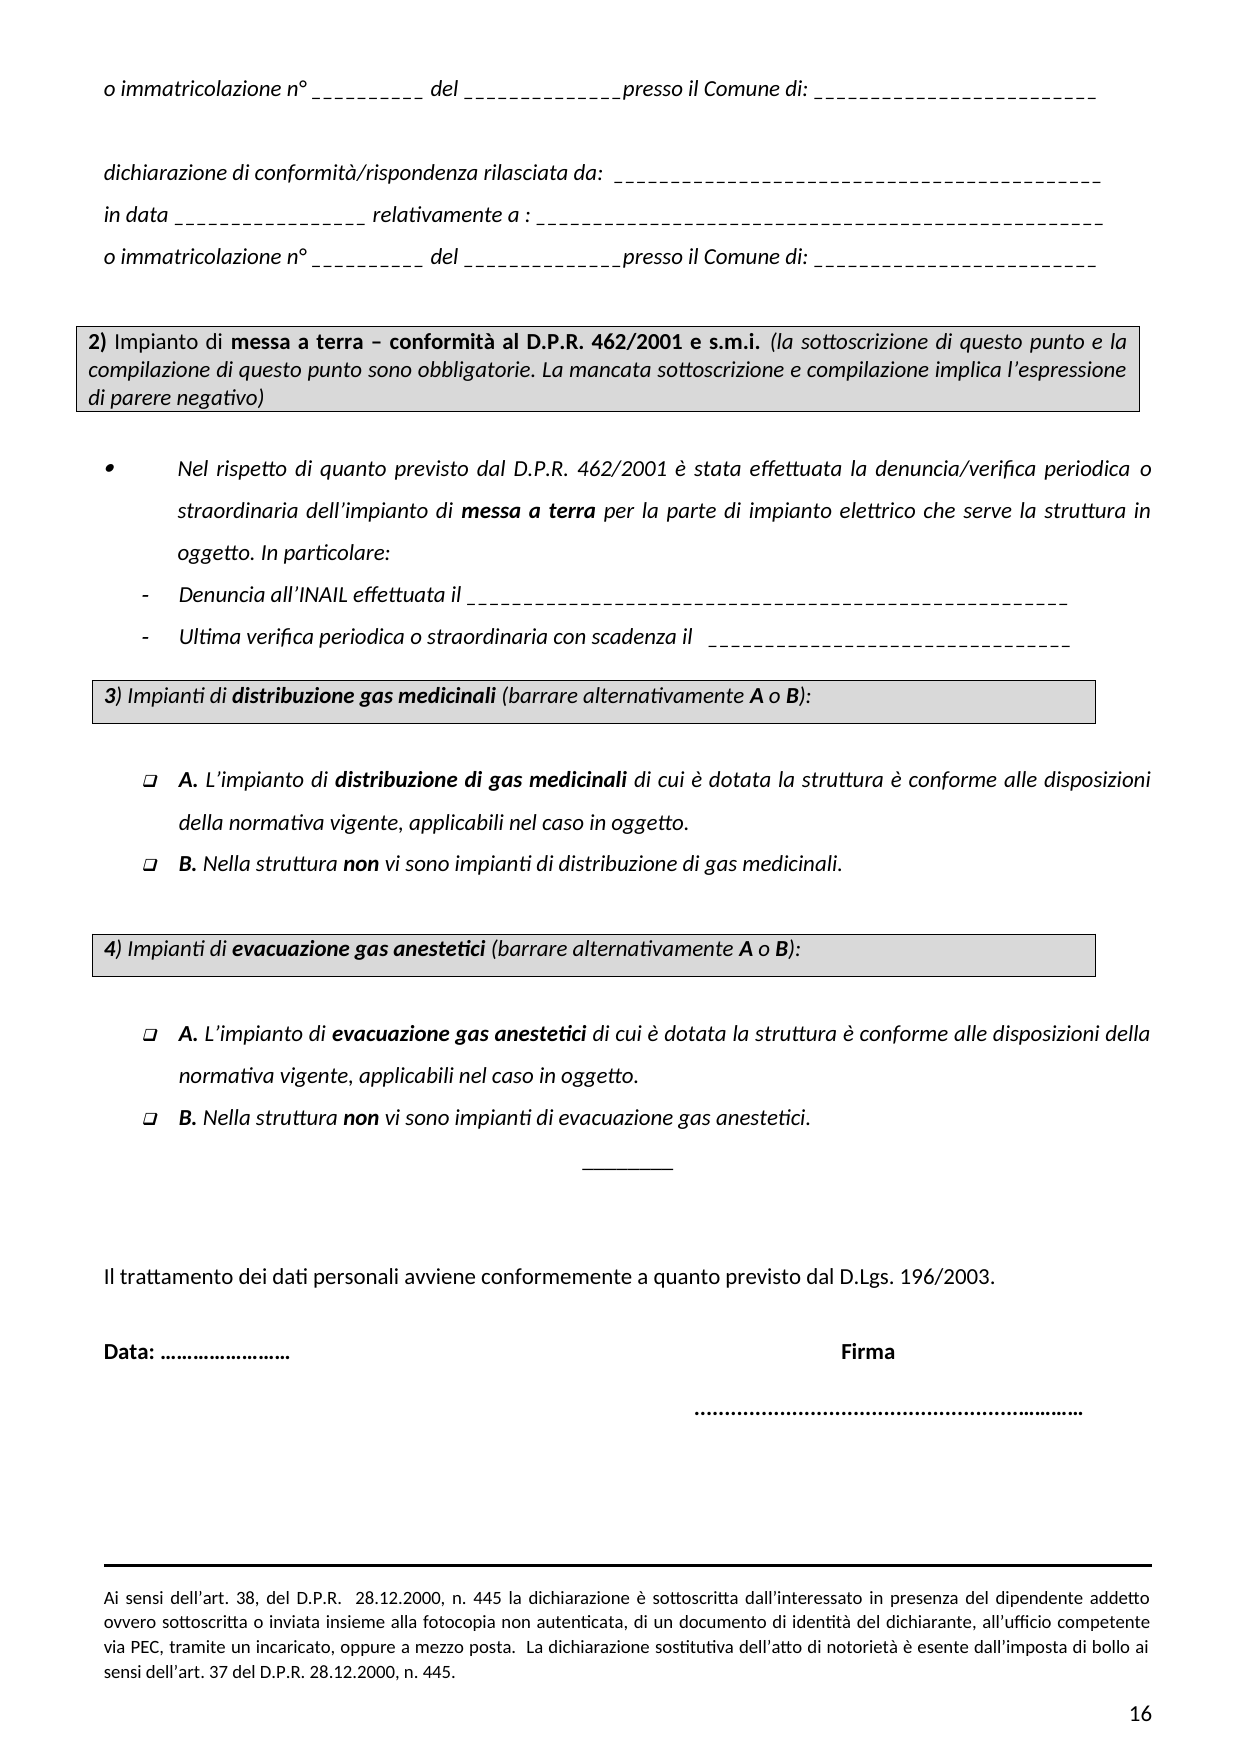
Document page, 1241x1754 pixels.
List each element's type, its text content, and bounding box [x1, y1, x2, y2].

table_header 4) Impianti di evacuazione gas anestetici (barrare alternativamente A o B): [93, 935, 1095, 976]
text Ai sensi dell’art. 38, del D.P.R. 28.12.2000, n. 445 la dichiarazione è sottoscritta dall’interessato in presenza del dipendente addetto ovvero sottoscritta o inviata insieme alla fotocopia non autenticata, di un documento di identità del dichiarante, all’ufficio competente via PEC, tramite un incaricato, oppure a mezzo posta. La dichiarazione sostitutiva dell’atto di notorietà è esente dall’imposta di bollo ai sensi dell’art. 37 del D.P.R. 28.12.2000, n. 445. [103, 1586, 1152, 1683]
text o immatricolazione n° __________ del ______________presso il Comune di: _________________________ [103, 74, 1152, 102]
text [103, 158, 1152, 186]
list Denuncia all’INAIL effettuata il _____________________________________________________ [141, 580, 1152, 608]
text ________ [103, 1145, 1152, 1173]
list Ultima verifica periodica o straordinaria con scadenza il ________________________________ [141, 622, 1152, 650]
table_header 3) Impianti di distribuzione gas medicinali (barrare alternativamente A o B): [93, 681, 1095, 723]
table_header 2) Impianto di messa a terra – conformità al D.P.R. 462/2001 e s.m.i. (la sottoscrizione di questo punto e la compilazione di questo punto sono obbligatorie. La mancata sottoscrizione e compilazione implica l’espressione di parere negativo) [77, 327, 1139, 411]
text o immatricolazione n° __________ del ______________presso il Comune di: _________________________ [103, 242, 1152, 270]
text Il trattamento dei dati personali avviene conformemente a quanto previsto dal D.Lgs. 196/2003. [103, 1262, 1152, 1290]
list A. L’impianto di distribuzione di gas medicinali di cui è dotata la struttura è conforme alle disposizioni della normativa vigente, applicabili nel caso in oggetto. [141, 766, 1152, 836]
list B. Nella struttura non vi sono impianti di distribuzione di gas medicinali. [141, 849, 1152, 878]
list B. Nella struttura non vi sono impianti di evacuazione gas anestetici. [141, 1103, 1152, 1131]
list A. L’impianto di evacuazione gas anestetici di cui è dotata la struttura è conforme alle disposizioni della normativa vigente, applicabili nel caso in oggetto. [141, 1019, 1152, 1089]
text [103, 200, 1152, 228]
text .....................................................………… [103, 1393, 1152, 1421]
list Nel rispetto di quanto previsto dal D.P.R. 462/2001 è stata effettuata la denuncia/verifica periodica o straordinaria dell’impianto di messa a terra per la parte di impianto elettrico che serve la struttura in oggetto. In particolare: [103, 454, 1152, 566]
text Data: …………………… Firma [103, 1337, 1152, 1365]
